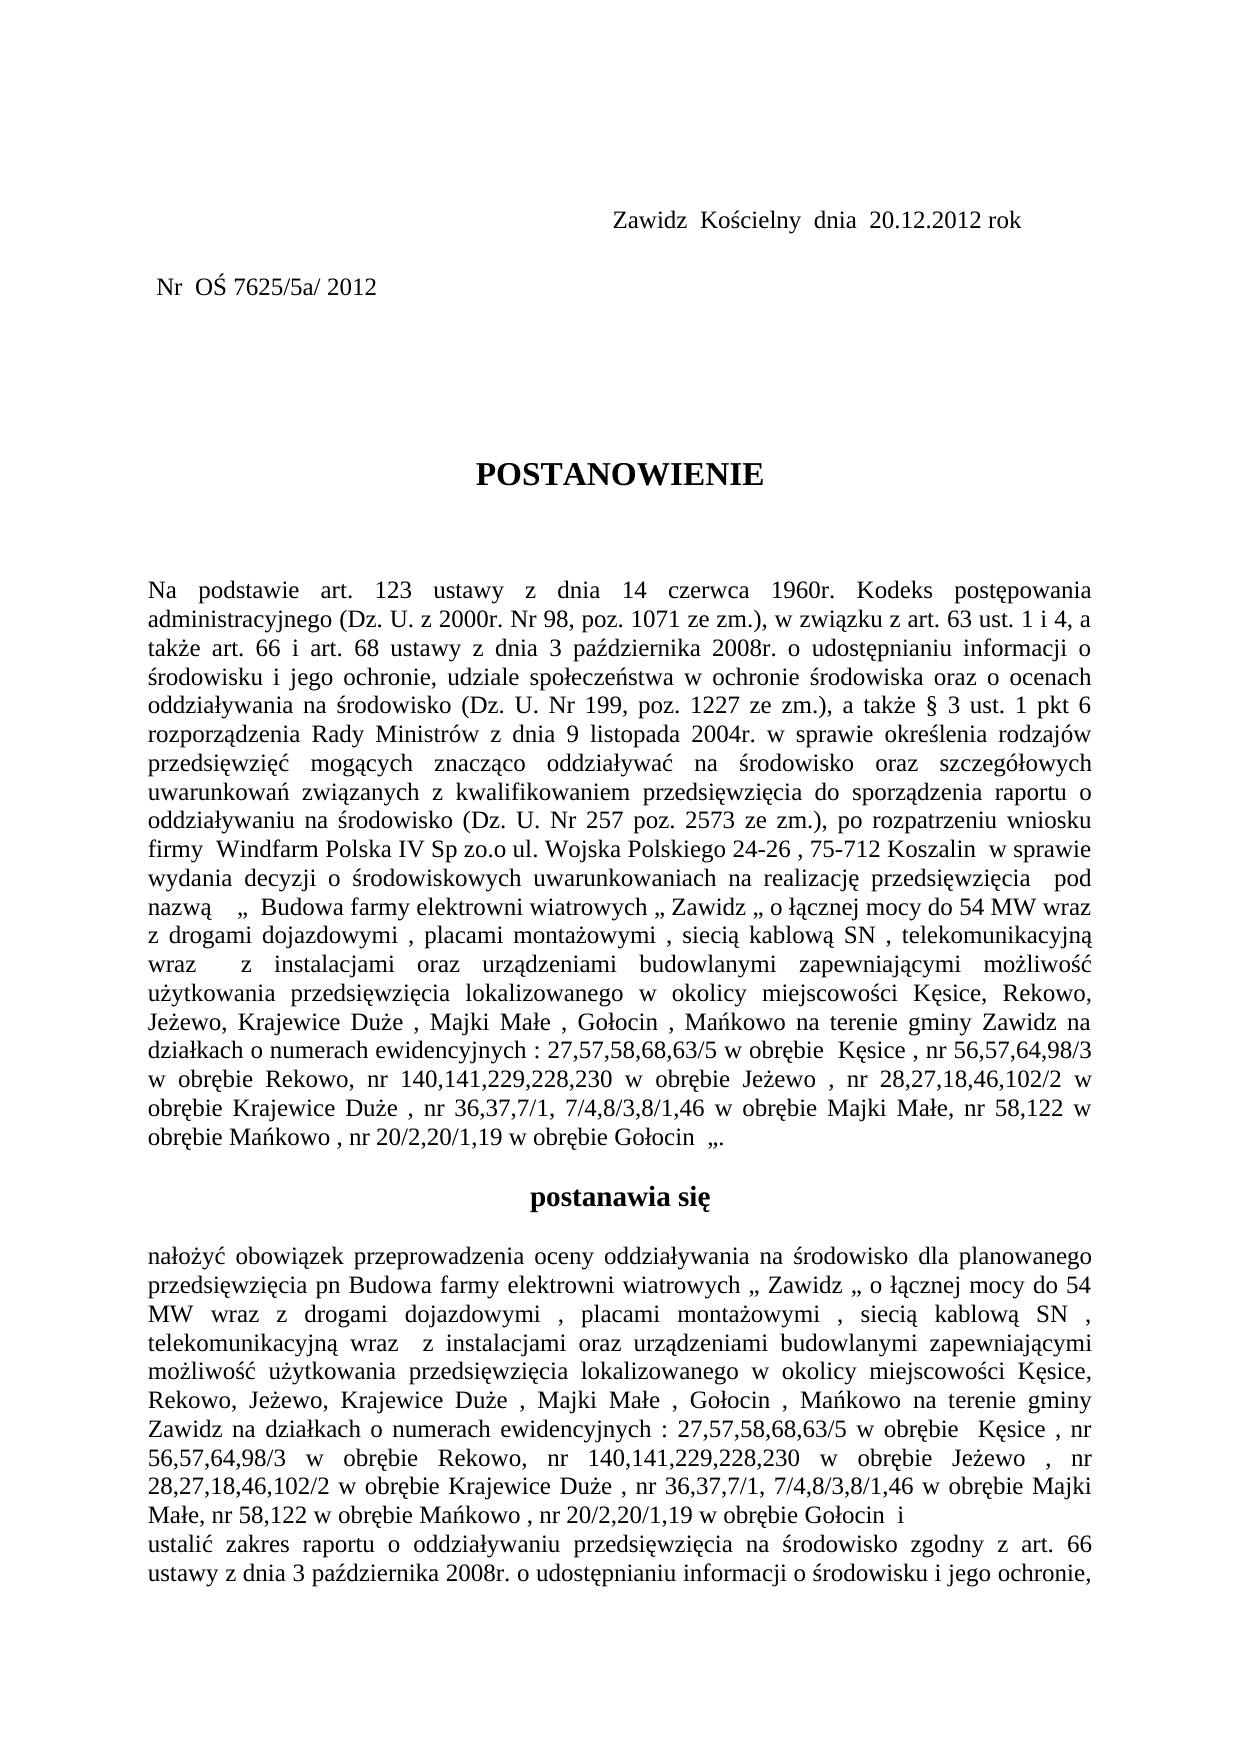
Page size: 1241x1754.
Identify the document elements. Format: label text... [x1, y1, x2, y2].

text nałożyć obowiązek przeprowadzenia oceny oddziaływania na środowisko dla planowanego przedsięwzięcia pn Budowa farmy elektrowni wiatrowych „ Zawidz „ o łącznej mocy do 54 MW wraz z drogami dojazdowymi , placami montażowymi , siecią kablową SN , telekomunikacyjną wraz z instalacjami oraz urządzeniami budowlanymi zapewniającymi możliwość użytkowania przedsięwzięcia lokalizowanego w okolicy miejscowości Kęsice, Rekowo, Jeżewo, Krajewice Duże , Majki Małe , Gołocin , Mańkowo na terenie gminy Zawidz na działkach o numerach ewidencyjnych : 27,57,58,68,63/5 w obrębie Kęsice , nr 56,57,64,98/3 w obrębie Rekowo, nr 140,141,229,228,230 w obrębie Jeżewo , nr 28,27,18,46,102/2 w obrębie Krajewice Duże , nr 36,37,7/1, 7/4,8/3,8/1,46 w obrębie Majki Małe, nr 58,122 w obrębie Mańkowo , nr 20/2,20/1,19 w obrębie Gołocin i [148, 1241, 1093, 1529]
text postanawia się [148, 1179, 1093, 1213]
text Na podstawie art. 123 ustawy z dnia 14 czerwca 1960r. Kodeks postępowania administracyjnego (Dz. U. z 2000r. Nr 98, poz. 1071 ze zm.), w związku z art. 63 ust. 1 i także art. 66 i art. 68 ustawy z dnia 3 października 2008r. o udostępnianiu informacji o środowisku i jego ochronie, udziale społeczeństwa w ochronie środowiska oraz o ocenach oddziaływania na środowisko (Dz. U. Nr 199, poz. 1227 ze zm.), a także § 3 ust. 1 pkt 6 rozporządzenia Rady Ministrów z dnia 9 listopada 2004r. w sprawie określenia rodzajów przedsięwzięć mogących znacząco oddziaływać na środowisko oraz szczegółowych uwarunkowań związanych z kwalifikowaniem przedsięwzięcia do sporządzenia raportu o oddziaływaniu na środowisko (Dz. U. Nr 257 poz. 2573 ze zm.), po rozpatrzeniu wniosku firmy Windfarm Polska IV Sp zo.o ul. Wojska Polskiego 24-26 , 75-712 Koszalin w sprawie wydania decyzji o środowiskowych uwarunkowaniach na realizację przedsięwzięcia pod nazwą „ Budowa farmy elektrowni wiatrowych „ Zawidz „ o łącznej mocy do 54 MW wraz z drogami dojazdowymi , placami montażowymi , siecią kablową SN , telekomunikacyjną wraz z instalacjami oraz urządzeniami budowlanymi zapewniającymi możliwość użytkowania przedsięwzięcia lokalizowanego w okolicy miejscowości Kęsice, Rekowo, Jeżewo, Krajewice Duże , Majki Małe , Gołocin , Mańkowo na terenie gminy Zawidz na działkach o numerach ewidencyjnych : 27,57,58,68,63/5 w obrębie Kęsice , nr 56,57,64,98/3 w obrębie Rekowo, nr 140,141,229,228,230 w obrębie Jeżewo , nr 28,27,18,46,102/2 w obrębie Krajewice Duże , nr 36,37,7/1, 7/4,8/3,8/1,46 w obrębie Majki Małe, nr 58,122 w obrębie Mańkowo , nr 20/2,20/1,19 w obrębie Gołocin „. [148, 575, 1093, 1150]
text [148, 1529, 1093, 1586]
text POSTANOWIENIE [148, 454, 1093, 493]
text Zawidz Kościelny dnia 20.12.2012 rok [148, 205, 1093, 234]
text Nr OŚ 7625/5a/ 2012 [148, 272, 1093, 301]
